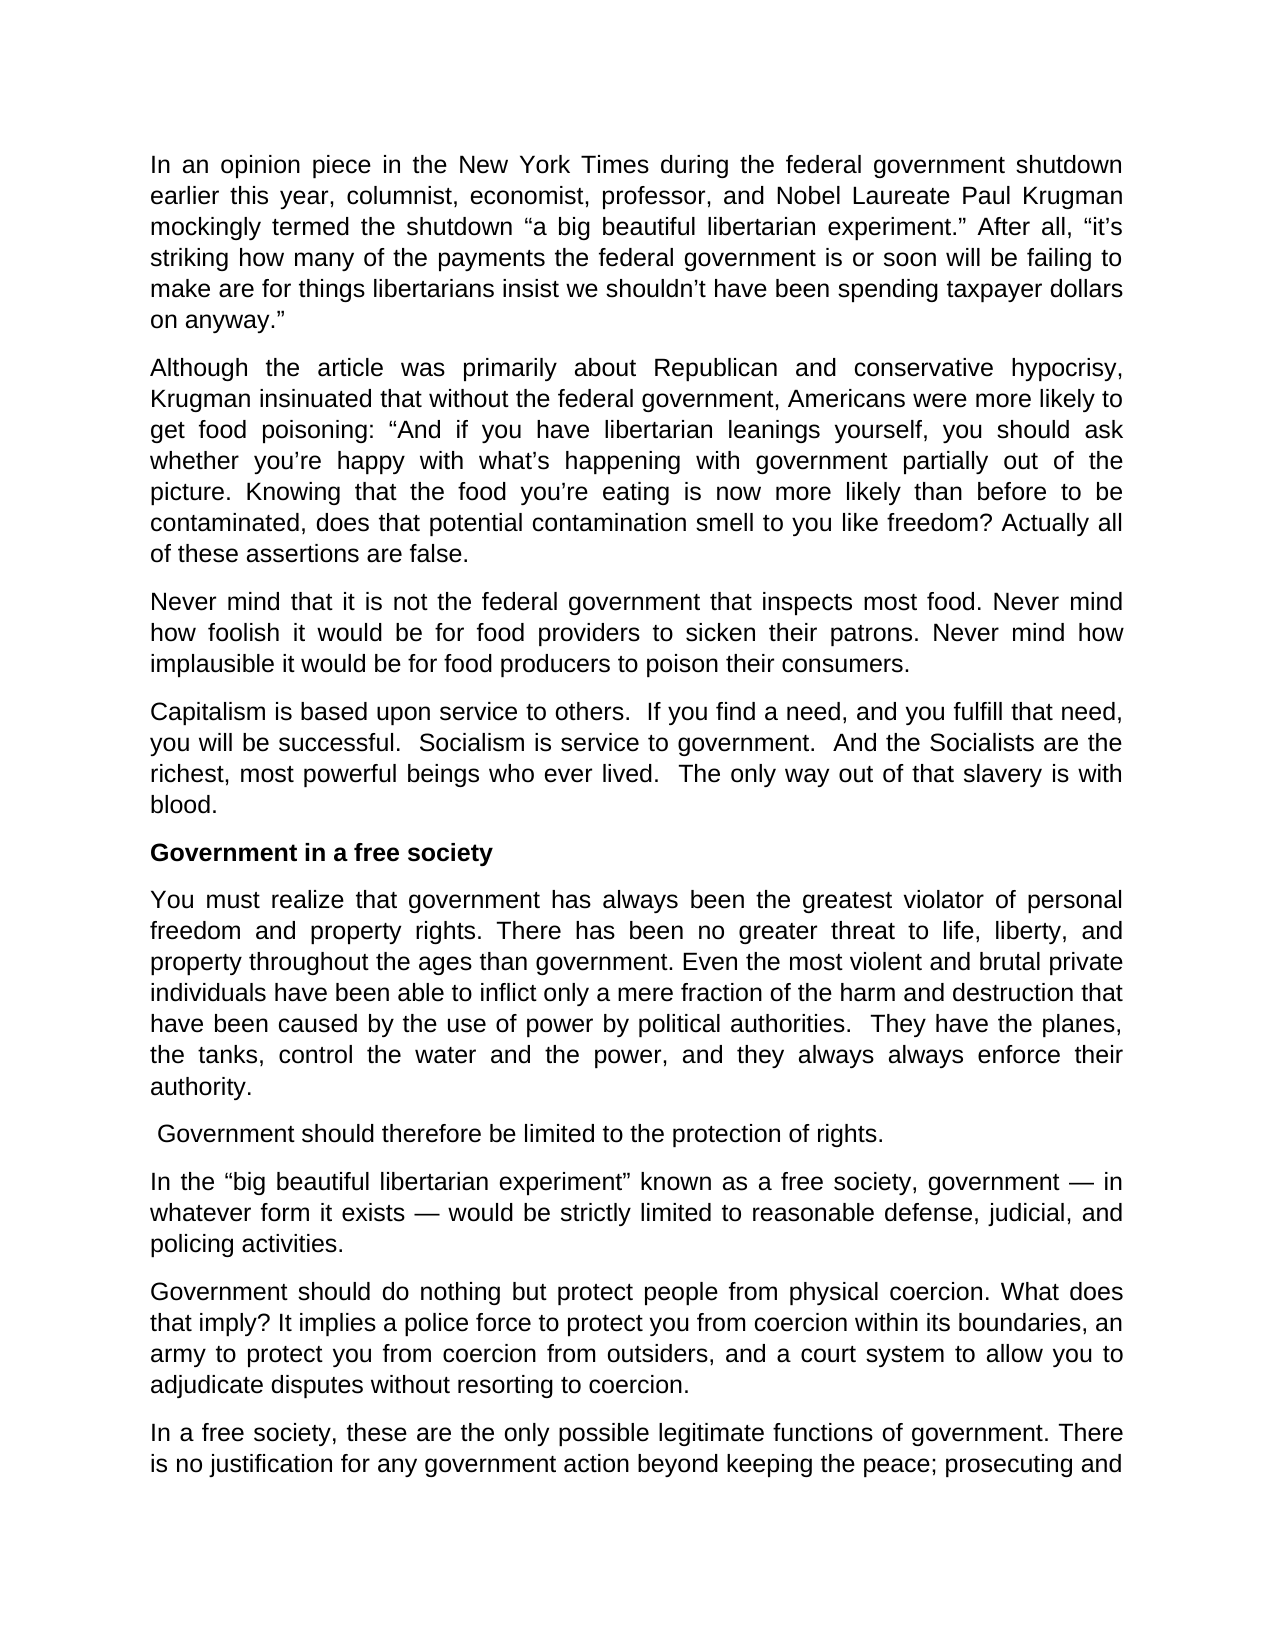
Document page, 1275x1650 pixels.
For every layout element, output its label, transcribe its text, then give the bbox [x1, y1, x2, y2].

text You must realize that government has always been the greatest violator of personal freedom and property rights. There has been no greater threat to life, liberty, and property throughout the ages than government. Even the most violent and brutal private individuals have been able to inflict only a mere fraction of the harm and destruction that have been caused by the use of power by political authorities. They have the planes, the tanks, control the water and the power, and they always always enforce their authority. [150, 885, 1125, 1100]
text Never mind that it is not the federal government that inspects most food. Never mind how foolish it would be for food providers to sicken their patrons. Never mind how implausible it would be for food producers to poison their consumers. [150, 587, 1125, 678]
text Government should therefore be limited to the protection of rights. [150, 1119, 1125, 1148]
text Government in a free society [150, 837, 1125, 866]
text Although the article was primarily about Republican and conservative hypocrisy, Krugman insinuated that without the federal government, Americans were more likely to get food poisoning: “And if you have libertarian leanings yourself, you should ask whether you’re happy with what’s happening with government partially out of the picture. Knowing that the food you’re eating is now more likely than before to be contaminated, does that potential contamination smell to you like freedom? Actually all of these assertions are false. [150, 353, 1125, 568]
text Capitalism is based upon service to others. If you find a need, and you fulfill that need, you will be successful. Socialism is service to government. And the Socialists are the richest, most powerful beings who ever lived. The only way out of that slavery is with blood. [150, 697, 1125, 818]
text In the “big beautiful libertarian experiment” known as a free society, government — in whatever form it exists — would be strictly limited to reasonable defense, judicial, and policing activities. [150, 1167, 1125, 1258]
text In an opinion piece in the New York Times during the federal government shutdown earlier this year, columnist, economist, professor, and Nobel Laureate Paul Krugman mockingly termed the shutdown “a big beautiful libertarian experiment.” After all, “it’s striking how many of the payments the federal government is or soon will be failing to make are for things libertarians insist we shouldn’t have been spending taxpayer dollars on anyway.” [150, 150, 1125, 334]
text Government should do nothing but protect people from physical coercion. What does that imply? It implies a police force to protect you from coercion within its boundaries, an army to protect you from coercion from outsiders, and a court system to allow you to adjudicate disputes without resorting to coercion. [150, 1277, 1125, 1398]
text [150, 1417, 1125, 1477]
